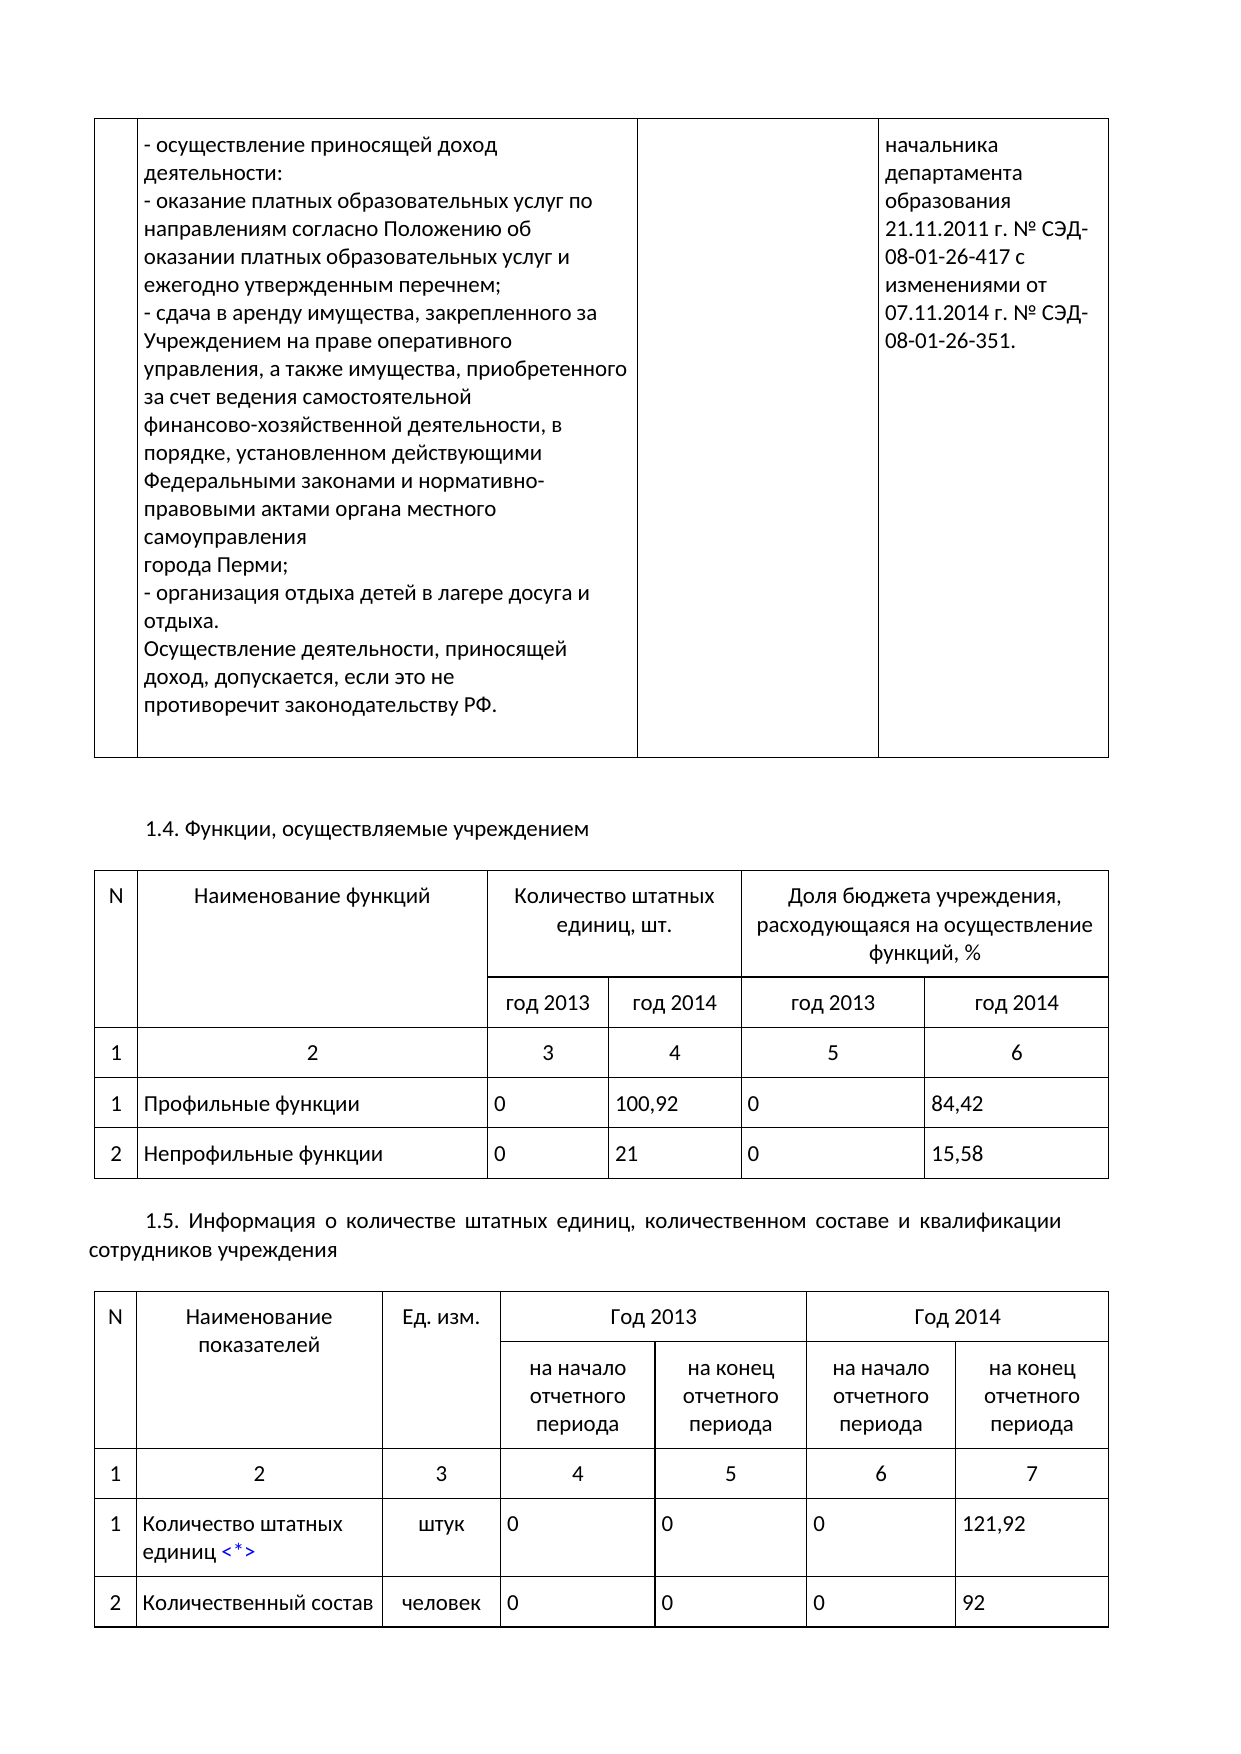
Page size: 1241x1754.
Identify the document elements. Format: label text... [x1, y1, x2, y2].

table_cell 3 [383, 1449, 500, 1498]
table_cell 0 [807, 1577, 955, 1626]
table_cell 1 [95, 1499, 136, 1576]
table_cell 2 [95, 1128, 137, 1178]
table_cell год 2014 [609, 978, 741, 1027]
table_header Ед. изм. [383, 1292, 500, 1447]
table_cell 0 [488, 1078, 608, 1127]
table_cell 1 [95, 1028, 137, 1077]
table_cell 5 [656, 1449, 806, 1498]
table_cell 2 [95, 119, 137, 757]
table_cell Непрофильные функции [138, 1128, 487, 1178]
table_cell 84,42 [925, 1078, 1108, 1127]
table_cell 2 [138, 1028, 487, 1077]
table_cell 6 [807, 1449, 955, 1498]
table_cell 4 [501, 1449, 654, 1498]
table_cell год 2013 [488, 978, 608, 1027]
table_cell год 2013 [742, 978, 924, 1027]
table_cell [138, 119, 637, 757]
table_cell на начало отчетного периода [501, 1342, 654, 1447]
table_cell 0 [501, 1577, 654, 1626]
table_header Количество штатных единиц, шт. [488, 871, 741, 976]
table_cell 5 [742, 1028, 924, 1077]
table_cell 7 [956, 1449, 1108, 1498]
table_header Год 2014 [807, 1292, 1108, 1341]
table_header Наименование показателей [137, 1292, 382, 1447]
table_cell Количество штатных единиц <*> [137, 1499, 382, 1576]
text 1.4. Функции, осуществляемые учреждением [88, 814, 1063, 842]
table_cell 3 [488, 1028, 608, 1077]
table_cell 4 [609, 1028, 741, 1077]
table_cell 2 [95, 1577, 136, 1626]
table_cell на начало отчетного периода [807, 1342, 955, 1447]
table_cell человек [383, 1577, 500, 1626]
table_header N [95, 871, 137, 1027]
table_cell 121,92 [956, 1499, 1108, 1576]
table_cell год 2014 [925, 978, 1108, 1027]
table_header Год 2013 [501, 1292, 806, 1341]
table_cell 92 [956, 1577, 1108, 1626]
table_cell 21 [609, 1128, 741, 1178]
table_cell 0 [742, 1078, 924, 1127]
text 1.5. Информация о количестве штатных единиц, количественном составе и квалификации сотрудников учреждения [88, 1207, 1063, 1263]
table_cell Профильные функции [138, 1078, 487, 1127]
table_cell 1 [95, 1078, 137, 1127]
table_cell 0 [656, 1577, 806, 1626]
table_cell 0 [742, 1128, 924, 1178]
table_header Доля бюджета учреждения, расходующаяся на осуществление функций, % [742, 871, 1108, 976]
table_header Наименование функций [138, 871, 487, 1027]
table_cell штук [383, 1499, 500, 1576]
table_header N [95, 1292, 136, 1447]
table_cell 0 [807, 1499, 955, 1576]
table_cell 2 [137, 1449, 382, 1498]
table_cell 1 [95, 1449, 136, 1498]
table_cell на конец отчетного периода [956, 1342, 1108, 1447]
table_cell [638, 119, 878, 757]
table_cell 0 [501, 1499, 654, 1576]
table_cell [879, 119, 1108, 757]
table_cell 0 [488, 1128, 608, 1178]
table_cell Количественный состав [137, 1577, 382, 1626]
table_cell на конец отчетного периода [656, 1342, 806, 1447]
table_cell 15,58 [925, 1128, 1108, 1178]
table_cell 6 [925, 1028, 1108, 1077]
table_cell 100,92 [609, 1078, 741, 1127]
table_cell 0 [656, 1499, 806, 1576]
